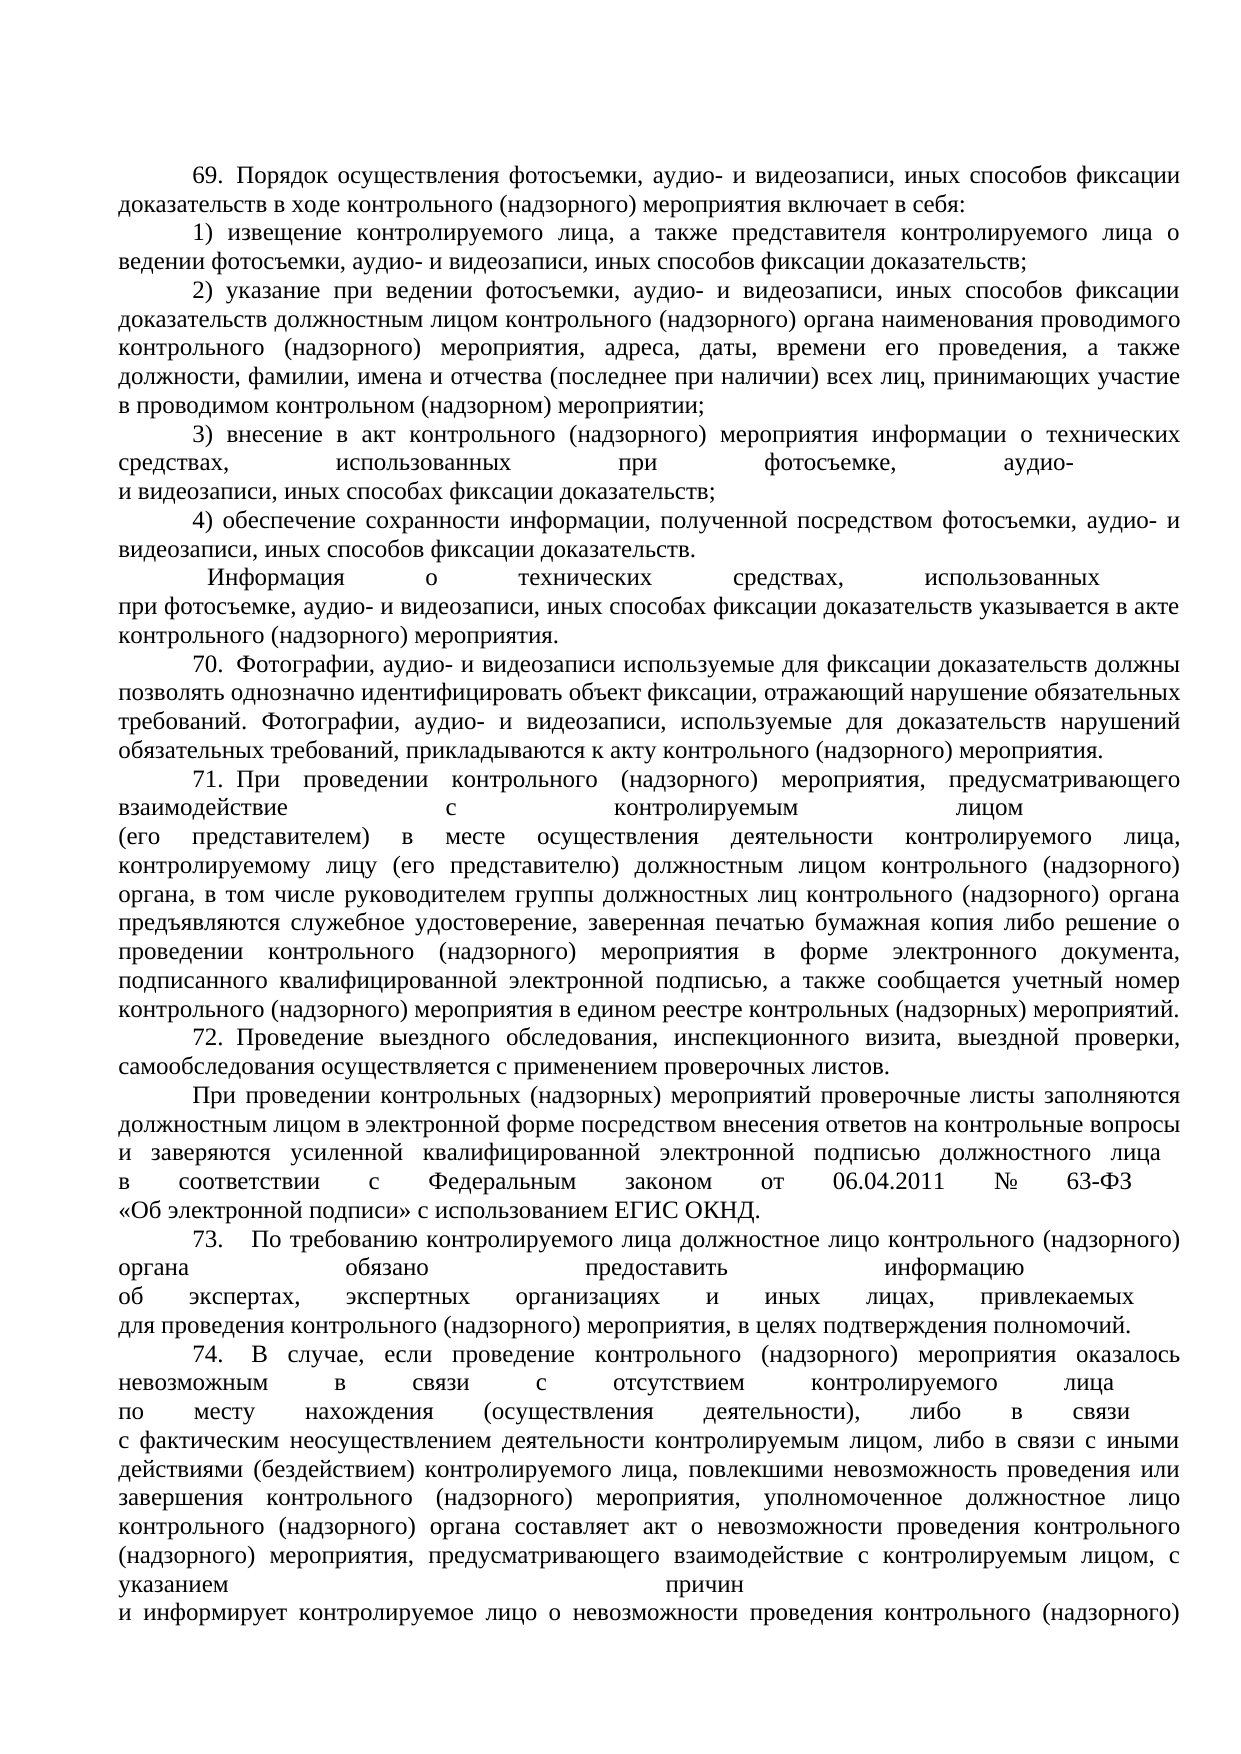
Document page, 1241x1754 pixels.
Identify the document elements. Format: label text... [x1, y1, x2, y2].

list По требованию контролируемого лица должностное лицо контрольного (надзорного) органа обязано предоставить информацию об экспертах, экспертных организациях и иных лицах, привлекаемых для проведения контрольного (надзорного) мероприятия, в целях подтверждения полномочий. [118, 1224, 1181, 1339]
text 3) внесение в акт контрольного (надзорного) мероприятия информации о технических средствах, использованных при фотосъемке, аудио- и видеозаписи, иных способах фиксации доказательств; [118, 419, 1181, 505]
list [118, 1339, 1181, 1626]
text 4) обеспечение сохранности информации, полученной посредством фотосъемки, аудио- и видеозаписи, иных способов фиксации доказательств. [118, 505, 1181, 562]
list Порядок осуществления фотосъемки, аудио- и видеозаписи, иных способов фиксации доказательств в ходе контрольного (надзорного) мероприятия включает в себя: [118, 160, 1181, 217]
list При проведении контрольного (надзорного) мероприятия, предусматривающего взаимодействие с контролируемым лицом (его представителем) в месте осуществления деятельности контролируемого лица, контролируемому лицу (его представителю) должностным лицом контрольного (надзорного) органа, в том числе руководителем группы должностных лиц контрольного (надзорного) органа предъявляются служебное удостоверение, заверенная печатью бумажная копия либо решение о проведении контрольного (надзорного) мероприятия в форме электронного документа, подписанного квалифицированной электронной подписью, а также сообщается учетный номер контрольного (надзорного) мероприятия в едином реестре контрольных (надзорных) мероприятий. [118, 764, 1181, 1022]
list Проведение выездного обследования, инспекционного визита, выездной проверки, самообследования осуществляется с применением проверочных листов. [118, 1022, 1181, 1080]
text 2) указание при ведении фотосъемки, аудио- и видеозаписи, иных способов фиксации доказательств должностным лицом контрольного (надзорного) органа наименования проводимого контрольного (надзорного) мероприятия, адреса, даты, времени его проведения, а также должности, фамилии, имена и отчества (последнее при наличии) всех лиц, принимающих участие в проводимом контрольном (надзорном) мероприятии; [118, 275, 1181, 419]
text При проведении контрольных (надзорных) мероприятий проверочные листы заполняются должностным лицом в электронной форме посредством внесения ответов на контрольные вопросы и заверяются усиленной квалифицированной электронной подписью должностного лица в соответствии с Федеральным законом от 06.04.2011 № 63-ФЗ «Об электронной подписи» с использованием ЕГИС ОКНД. [118, 1080, 1181, 1224]
text 1) извещение контролируемого лица, а также представителя контролируемого лица о ведении фотосъемки, аудио- и видеозаписи, иных способов фиксации доказательств; [118, 217, 1181, 275]
text Информация о технических средствах, использованных при фотосъемке, аудио- и видеозаписи, иных способах фиксации доказательств указывается в акте контрольного (надзорного) мероприятия. [118, 562, 1181, 649]
list Фотографии, аудио- и видеозаписи используемые для фиксации доказательств должны позволять однозначно идентифицировать объект фиксации, отражающий нарушение обязательных требований. Фотографии, аудио- и видеозаписи, используемые для доказательств нарушений обязательных требований, прикладываются к акту контрольного (надзорного) мероприятия. [118, 649, 1181, 764]
